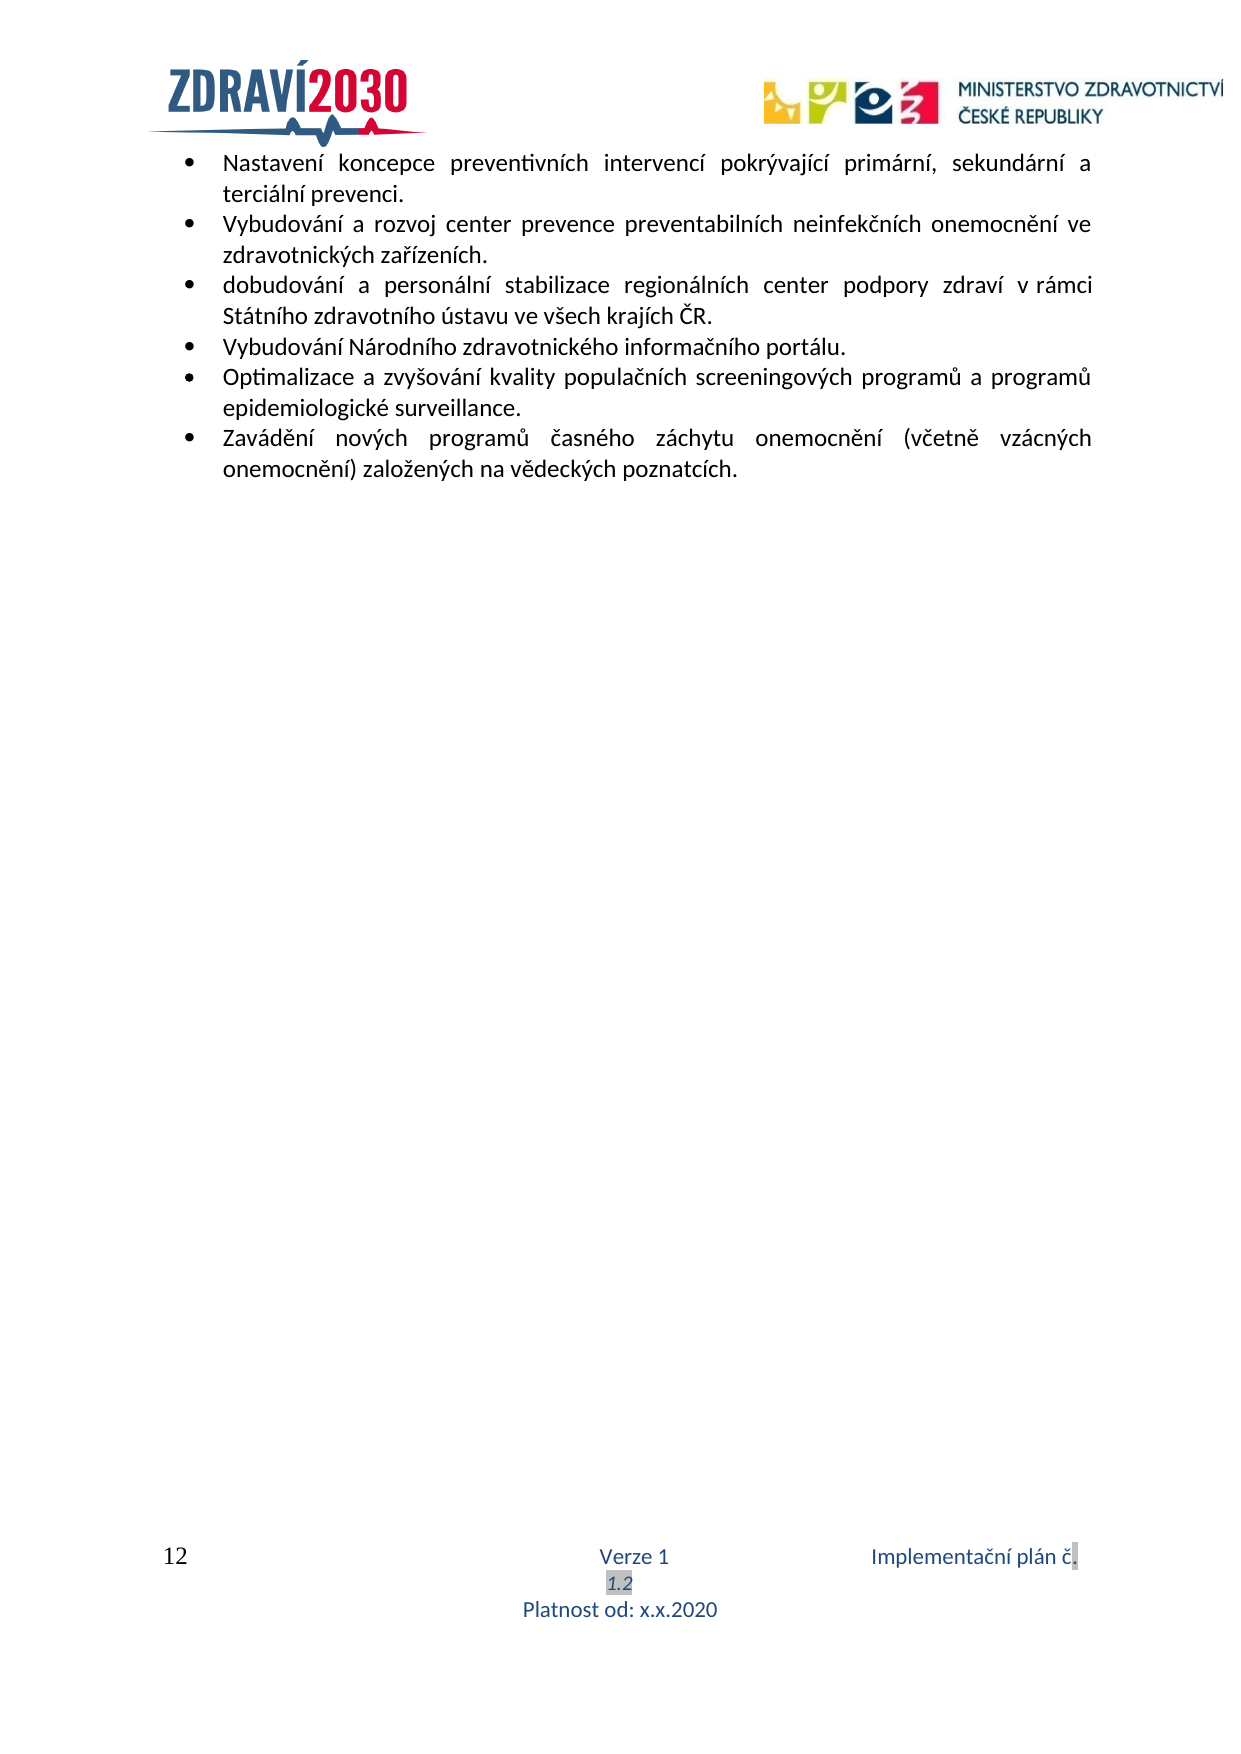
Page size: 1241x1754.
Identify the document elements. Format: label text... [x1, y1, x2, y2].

picture [147, 60, 427, 147]
list Nastavení koncepce preventivních intervencí pokrývající primární, sekundární a terciální prevenci. [185, 148, 1093, 209]
list Zavádění nových programů časného záchytu onemocnění (včetně vzácných onemocnění) založených na vědeckých poznatcích. [185, 422, 1093, 483]
picture [763, 78, 1224, 124]
list dobudování a personální stabilizace regionálních center podpory zdraví v rámci Státního zdravotního ústavu ve všech krajích ČR. [185, 270, 1093, 331]
list Vybudování a rozvoj center prevence preventabilních neinfekčních onemocnění ve zdravotnických zařízeních. [185, 209, 1093, 270]
list Vybudování Národního zdravotnického informačního portálu. [185, 331, 1093, 361]
list Optimalizace a zvyšování kvality populačních screeningových programů a programů epidemiologické surveillance. [185, 361, 1093, 422]
